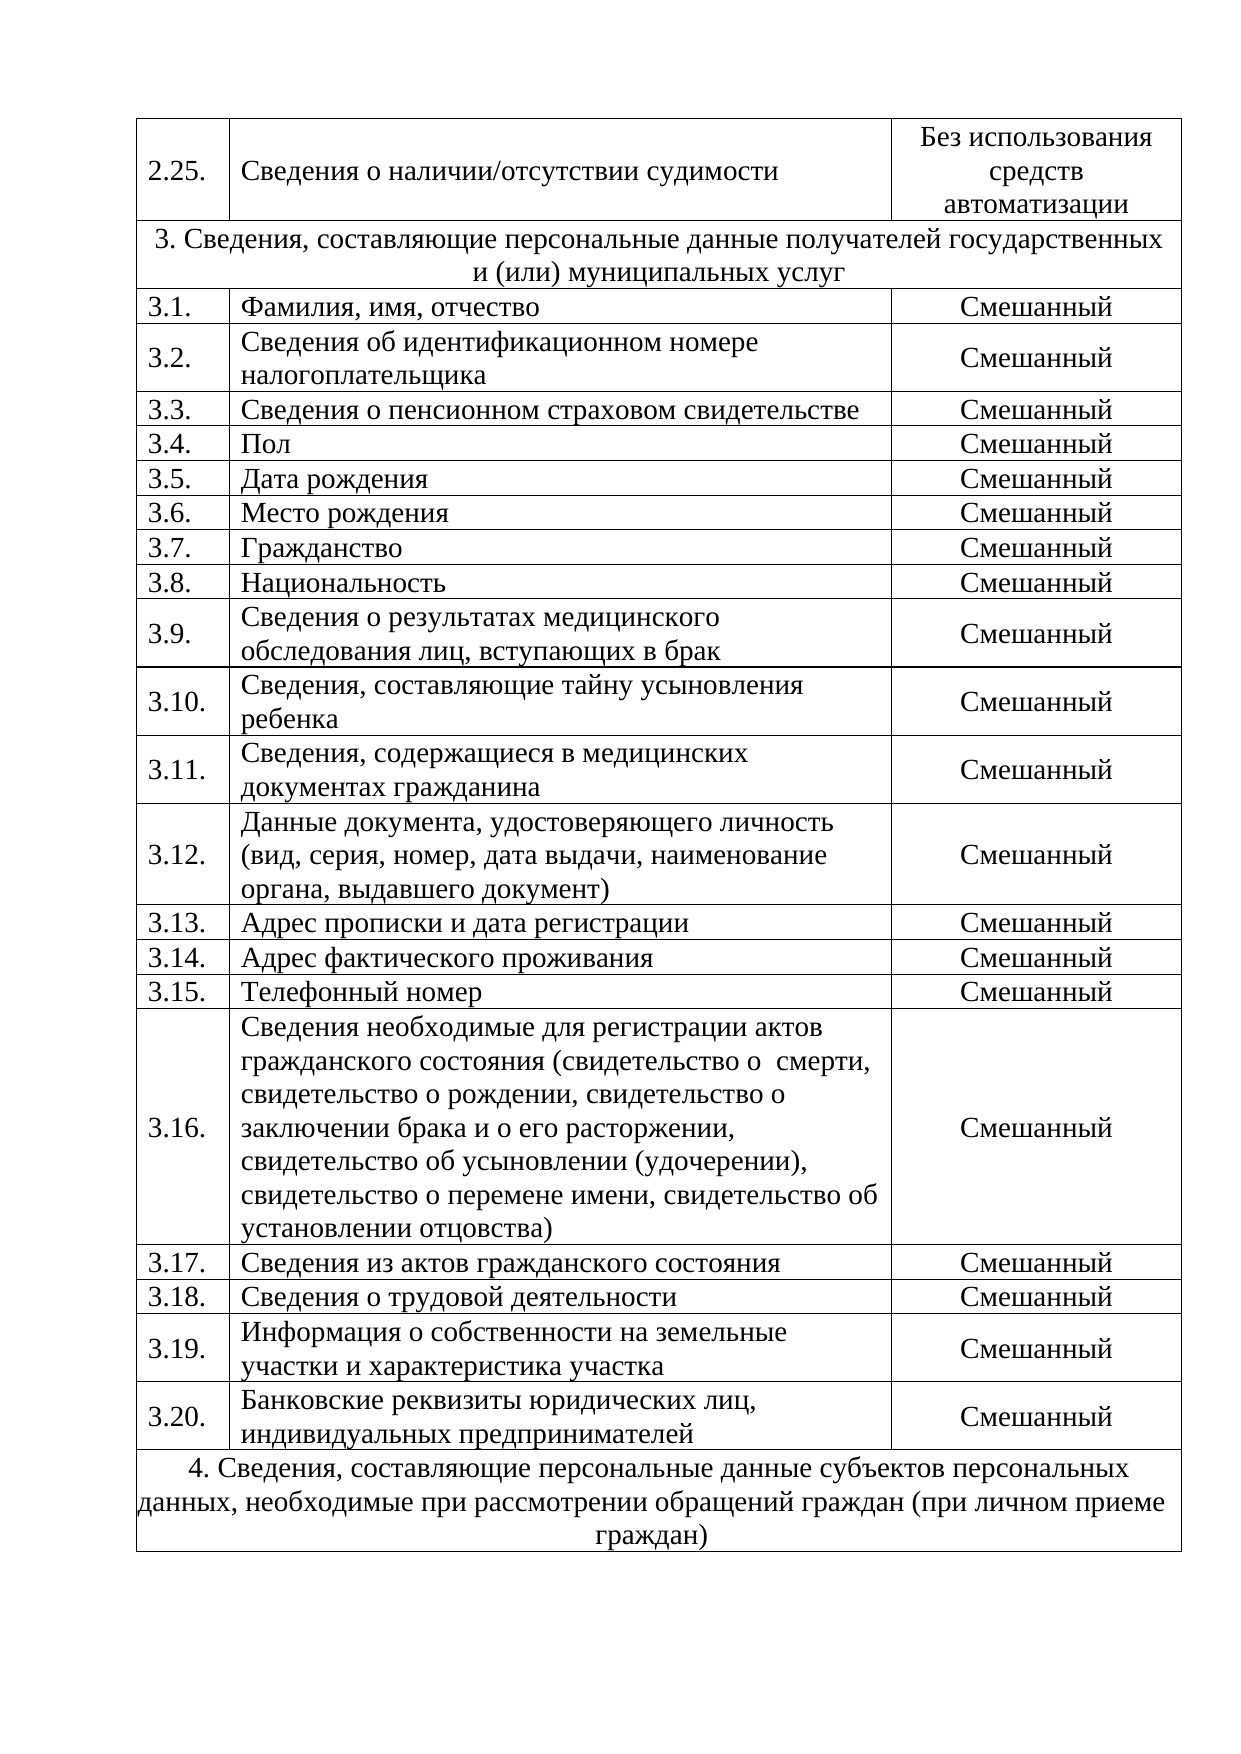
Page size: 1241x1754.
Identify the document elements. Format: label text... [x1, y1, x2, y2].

table_cell [137, 1009, 229, 1244]
table_cell Фамилия, имя, отчество [230, 289, 891, 323]
table_cell Телефонный номер [230, 975, 891, 1008]
table_cell [137, 530, 229, 564]
table_cell [137, 392, 229, 425]
table_cell Смешанный [892, 736, 1181, 803]
table_cell [137, 1382, 229, 1449]
table_cell [137, 975, 229, 1008]
table_cell Смешанный [892, 1280, 1181, 1313]
table_cell Смешанный [892, 599, 1181, 666]
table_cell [892, 119, 1181, 220]
table_cell Смешанный [892, 496, 1181, 529]
table_cell Национальность [230, 565, 891, 598]
table_cell Смешанный [892, 530, 1181, 564]
table_cell Смешанный [892, 565, 1181, 598]
table_cell [137, 1280, 229, 1313]
table_cell 3. Сведения, составляющие персональные данные получателей государственных и (или) муниципальных услуг [137, 221, 1181, 288]
table_cell Сведения о наличии/отсутствии судимости [230, 119, 891, 220]
table_cell Смешанный [892, 289, 1181, 323]
table_cell Сведения о результатах медицинского обследования лиц, вступающих в брак [230, 599, 891, 666]
table_cell Пол [230, 426, 891, 460]
table_cell Смешанный [892, 392, 1181, 425]
table_cell [137, 1245, 229, 1278]
table_cell [137, 289, 229, 323]
table_cell [137, 324, 229, 391]
table_cell Сведения о пенсионном страховом свидетельстве [230, 392, 891, 425]
table_cell Адрес прописки и дата регистрации [230, 905, 891, 939]
table_cell [137, 940, 229, 973]
table_cell Смешанный [892, 668, 1181, 734]
table_cell [137, 496, 229, 529]
table_cell Сведения, содержащиеся в медицинских документах гражданина [230, 736, 891, 803]
table_cell [137, 668, 229, 734]
table_cell Смешанный [892, 1245, 1181, 1278]
table_cell Смешанный [892, 975, 1181, 1008]
table_cell Сведения об идентификационном номере налогоплательщика [230, 324, 891, 391]
table_cell Место рождения [230, 496, 891, 529]
table_cell [137, 119, 229, 220]
table_cell Адрес фактического проживания [230, 940, 891, 973]
table_cell Сведения из актов гражданского состояния [230, 1245, 891, 1278]
table_cell Смешанный [892, 1314, 1181, 1381]
table_cell [137, 426, 229, 460]
table_cell Гражданство [230, 530, 891, 564]
table_cell [137, 905, 229, 939]
table_cell Смешанный [892, 324, 1181, 391]
table_cell [137, 565, 229, 598]
table_cell Данные документа, удостоверяющего личность (вид, серия, номер, дата выдачи, наименование органа, выдавшего документ) [230, 804, 891, 904]
table_cell Банковские реквизиты юридических лиц, индивидуальных предпринимателей [230, 1382, 891, 1449]
table_cell Сведения о трудовой деятельности [230, 1280, 891, 1313]
table_cell [137, 599, 229, 666]
table_cell [137, 804, 229, 904]
table_cell [137, 461, 229, 494]
table_cell Смешанный [892, 905, 1181, 939]
table_cell Смешанный [892, 1009, 1181, 1244]
table_cell [137, 1314, 229, 1381]
table_cell Информация о собственности на земельные участки и характеристика участка [230, 1314, 891, 1381]
table_cell Дата рождения [230, 461, 891, 494]
table_cell Смешанный [892, 426, 1181, 460]
table_cell Сведения, составляющие тайну усыновления ребенка [230, 668, 891, 734]
table_cell Смешанный [892, 804, 1181, 904]
table_cell [137, 736, 229, 803]
table_cell Смешанный [892, 461, 1181, 494]
table_cell 4. Сведения, составляющие персональные данные субъектов персональных данных, необходимые при рассмотрении обращений граждан (при личном приеме граждан) [137, 1450, 1181, 1551]
table_cell Сведения необходимые для регистрации актов гражданского состояния (свидетельство о смерти, свидетельство о рождении, свидетельство о заключении брака и о его расторжении, свидетельство об усыновлении (удочерении), свидетельство о перемене имени, свидетельство об установлении отцовства) [230, 1009, 891, 1244]
table_cell Смешанный [892, 940, 1181, 973]
table_cell Смешанный [892, 1382, 1181, 1449]
